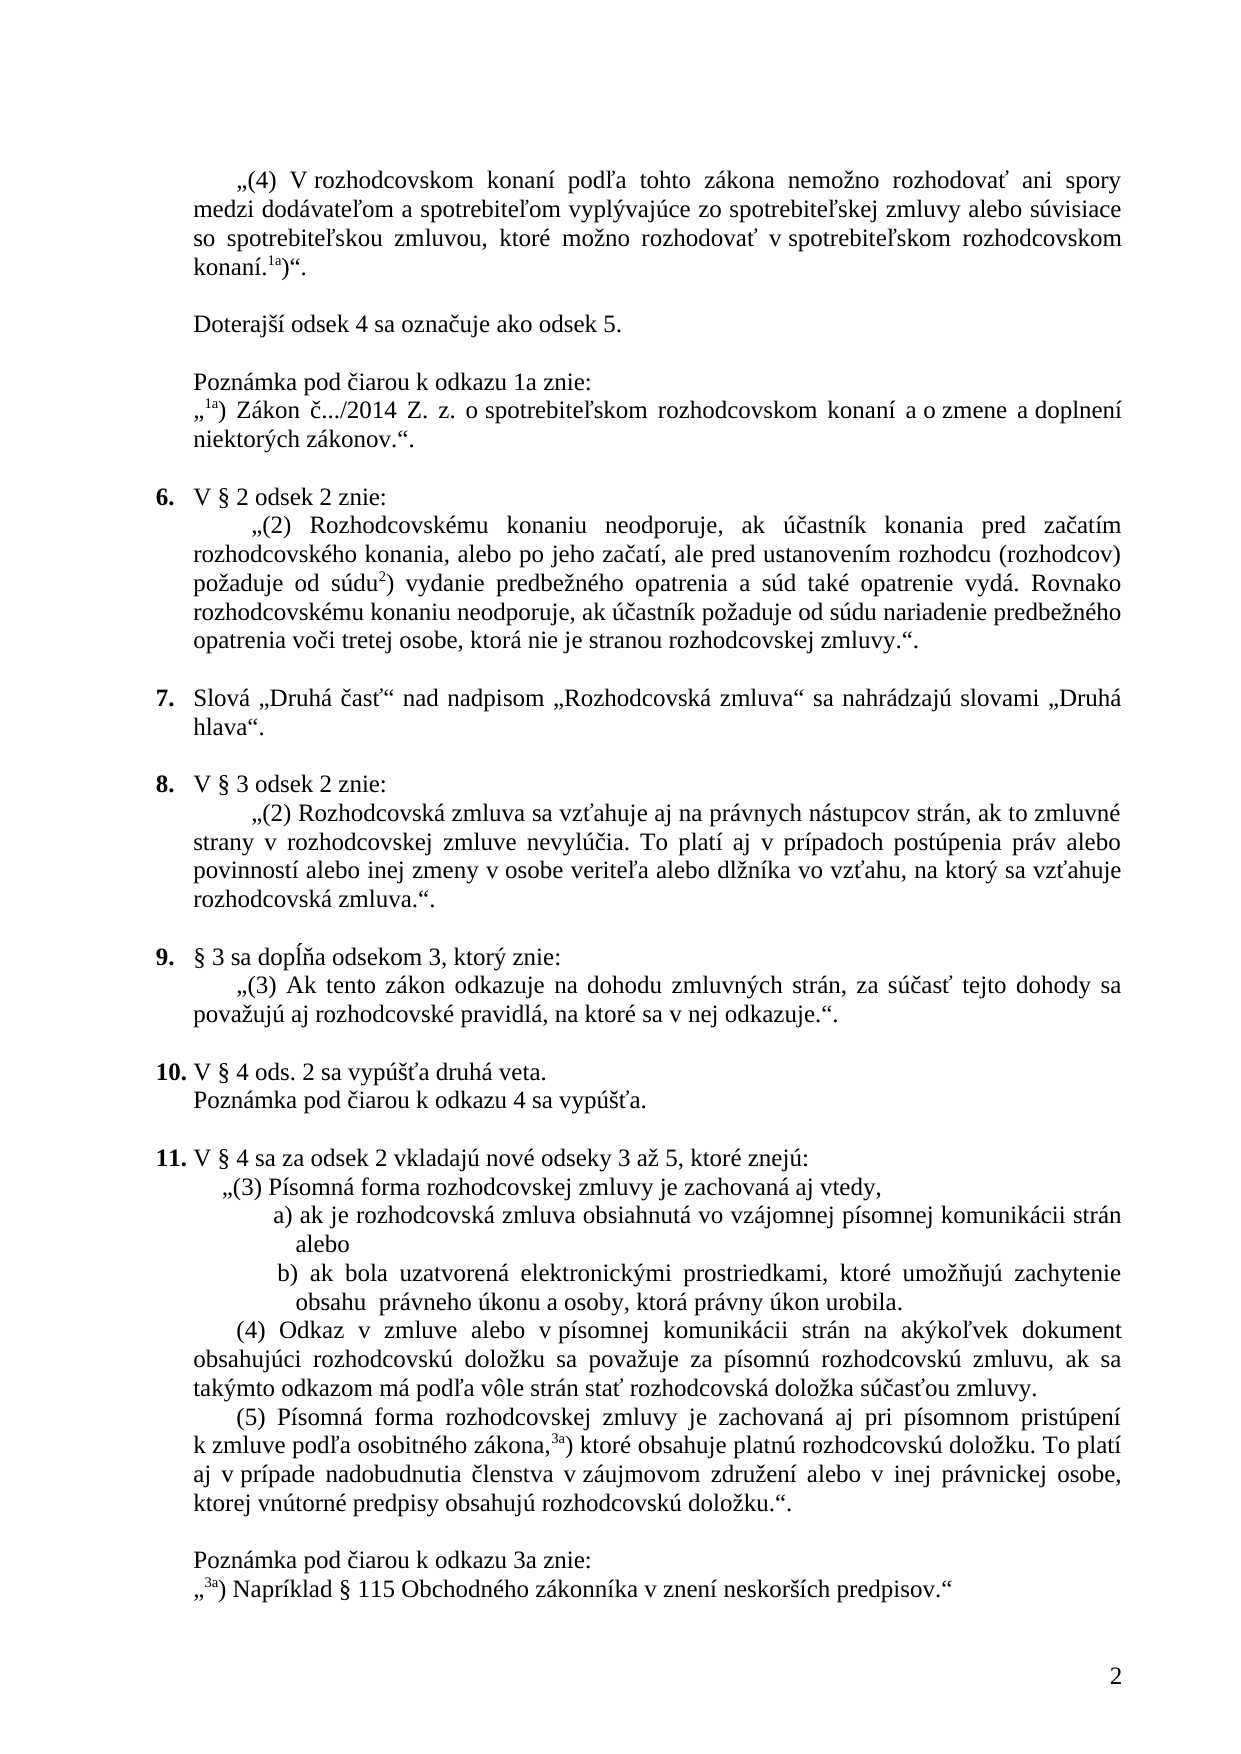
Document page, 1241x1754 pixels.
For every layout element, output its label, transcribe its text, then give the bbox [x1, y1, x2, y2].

text a) ak je rozhodcovská zmluva obsiahnutá vo vzájomnej písomnej komunikácii strán alebo [266, 1200, 1122, 1258]
text „1a) Zákon č.../2014 Z. z. o spotrebiteľskom rozhodcovskom konaní a o zmene a doplnení niektorých zákonov.“. [193, 395, 1122, 453]
text Doterajší odsek 4 sa označuje ako odsek 5. [193, 309, 1122, 338]
text Poznámka pod čiarou k odkazu 1a znie: [193, 367, 1122, 395]
text (4) Odkaz v zmluve alebo v písomnej komunikácii strán na akýkoľvek dokument obsahujúci rozhodcovskú doložku sa považuje za písomnú rozhodcovskú zmluvu, ak sa takýmto odkazom má podľa vôle strán stať rozhodcovská doložka súčasťou zmluvy. [193, 1315, 1122, 1402]
list § 3 sa dopĺňa odsekom 3, ktorý znie: [156, 942, 1122, 970]
text b) ak bola uzatvorená elektronickými prostriedkami, ktoré umožňujú zachytenie obsahu právneho úkonu a osoby, ktorá právny úkon urobila. [266, 1258, 1122, 1315]
text „(3) Ak tento zákon odkazuje na dohodu zmluvných strán, za súčasť tejto dohody sa považujú aj rozhodcovské pravidlá, na ktoré sa v nej odkazuje.“. [193, 970, 1122, 1028]
text „(2) Rozhodcovskému konaniu neodporuje, ak účastník konania pred začatím rozhodcovského konania, alebo po jeho začatí, ale pred ustanovením rozhodcu (rozhodcov) požaduje od súdu2) vydanie predbežného opatrenia a súd také opatrenie vydá. Rovnako rozhodcovskému konaniu neodporuje, ak účastník požaduje od súdu nariadenie predbežného opatrenia voči tretej osobe, ktorá nie je stranou rozhodcovskej zmluvy.“. [193, 510, 1122, 654]
list V § 3 odsek 2 znie: [156, 769, 1122, 798]
text „(4) V rozhodcovskom konaní podľa tohto zákona nemožno rozhodovať ani spory medzi dodávateľom a spotrebiteľom vyplývajúce zo spotrebiteľskej zmluvy alebo súvisiace so spotrebiteľskou zmluvou, ktoré možno rozhodovať v spotrebiteľskom rozhodcovskom konaní.1a)“. [193, 165, 1122, 280]
list V § 4 sa za odsek 2 vkladajú nové odseky 3 až 5, ktoré znejú: [156, 1143, 1122, 1172]
text „3a) Napríklad § 115 Obchodného zákonníka v znení neskorších predpisov.“ [193, 1574, 1122, 1603]
text Poznámka pod čiarou k odkazu 4 sa vypúšťa. [118, 1085, 1122, 1114]
text Poznámka pod čiarou k odkazu 3a znie: [193, 1545, 1122, 1574]
text (5) Písomná forma rozhodcovskej zmluvy je zachovaná aj pri písomnom pristúpení k zmluve podľa osobitného zákona,3a) ktoré obsahuje platnú rozhodcovskú doložku. To platí aj v prípade nadobudnutia členstva v záujmovom združení alebo v inej právnickej osobe, ktorej vnútorné predpisy obsahujú rozhodcovskú doložku.“. [193, 1402, 1122, 1517]
list Slová „Druhá časť“ nad nadpisom „Rozhodcovská zmluva“ sa nahrádzajú slovami „Druhá hlava“. [156, 683, 1122, 740]
text „(2) Rozhodcovská zmluva sa vzťahuje aj na právnych nástupcov strán, ak to zmluvné strany v rozhodcovskej zmluve nevylúčia. To platí aj v prípadoch postúpenia práv alebo povinností alebo inej zmeny v osobe veriteľa alebo dlžníka vo vzťahu, na ktorý sa vzťahuje rozhodcovská zmluva.“. [193, 798, 1122, 913]
text „(3) Písomná forma rozhodcovskej zmluvy je zachovaná aj vtedy, [147, 1172, 1122, 1200]
list V § 4 ods. 2 sa vypúšťa druhá veta. [156, 1057, 1122, 1085]
list V § 2 odsek 2 znie: [156, 482, 1122, 510]
